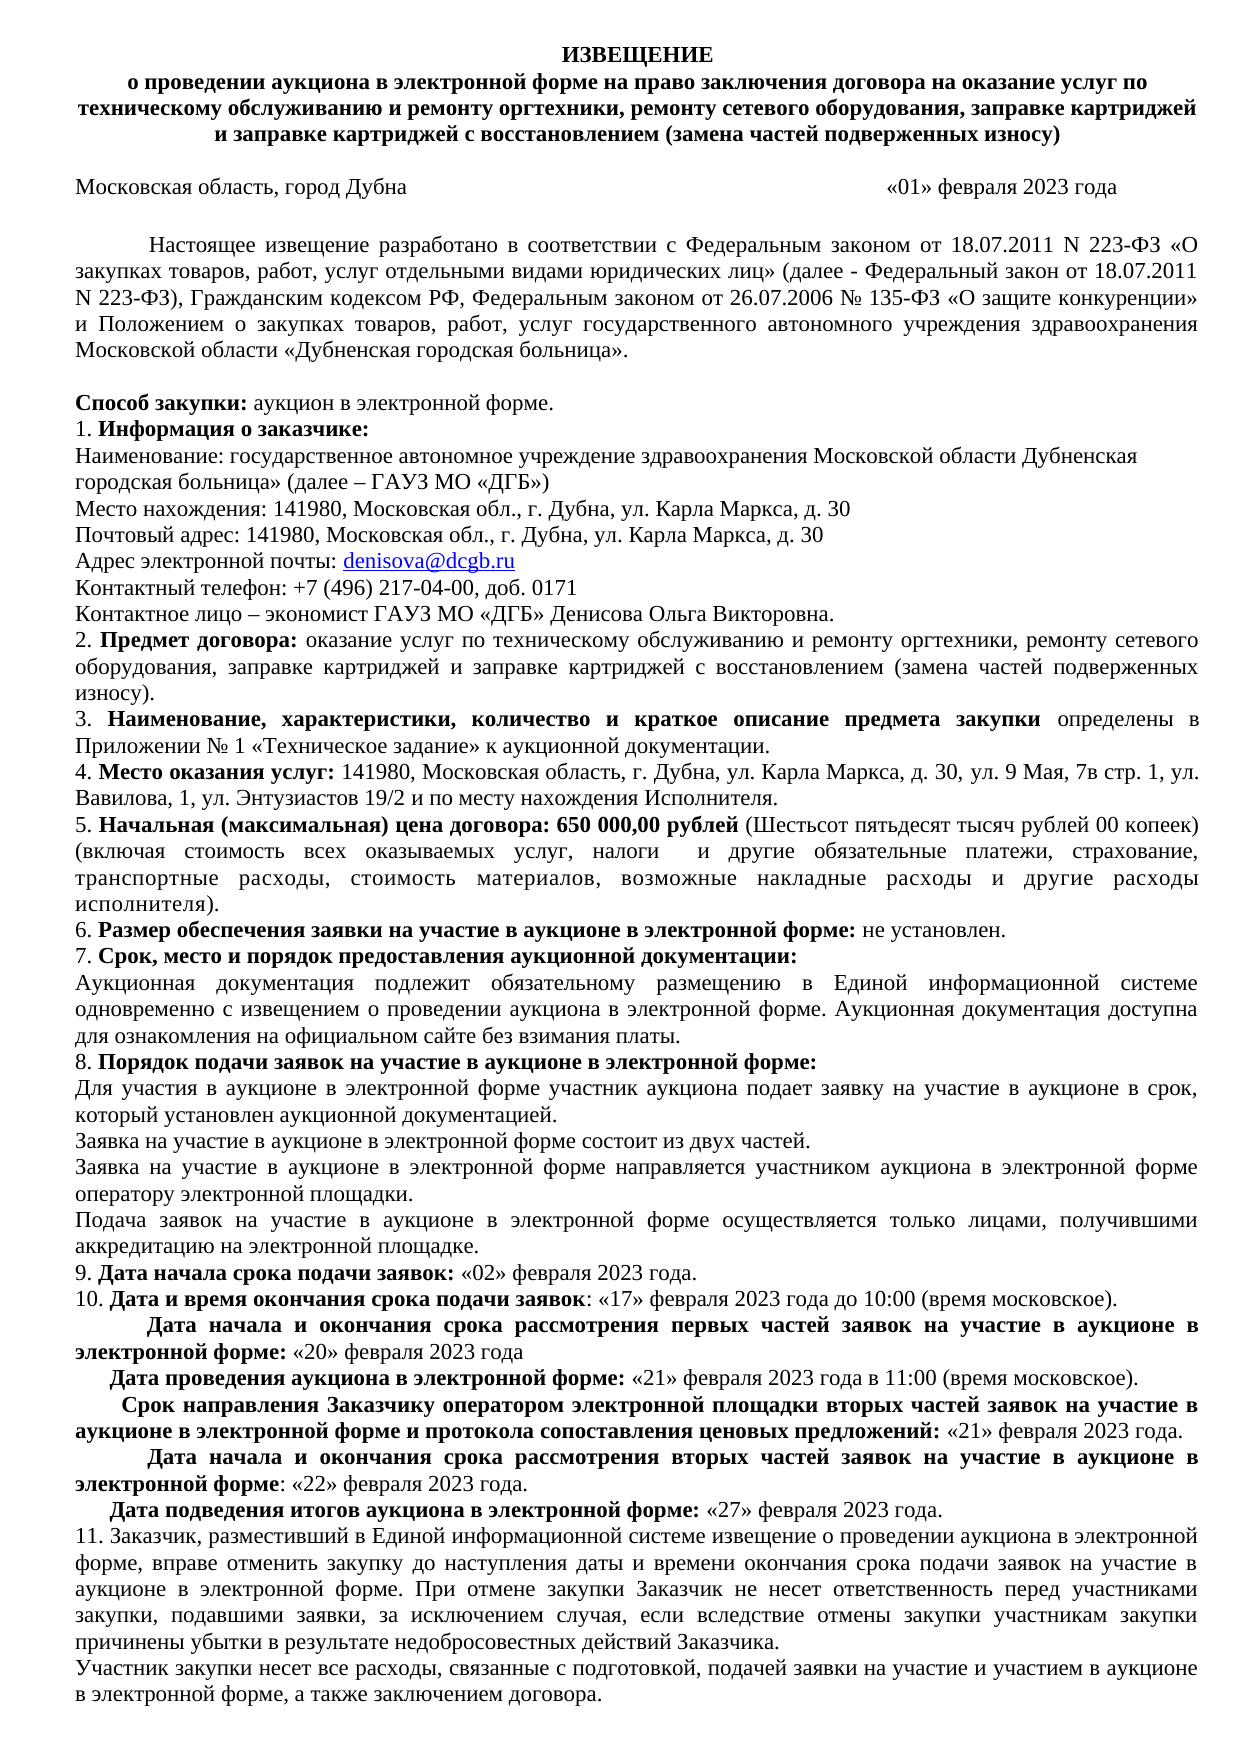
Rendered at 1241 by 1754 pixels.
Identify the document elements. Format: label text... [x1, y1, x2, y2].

text Дата начала и окончания срока рассмотрения первых частей заявок на участие в аукционе в электронной форме: «20» февраля 2023 года [75, 1312, 1200, 1364]
text Дата проведения аукциона в электронной форме: «21» февраля 2023 года в 11:00 (время московское). [75, 1364, 1200, 1391]
text ИЗВЕЩЕНИЕ [75, 41, 1200, 68]
text Срок направления Заказчику оператором электронной площадки вторых частей заявок на участие в аукционе в электронной форме и протокола сопоставления ценовых предложений: «21» февраля 2023 года. [75, 1391, 1200, 1443]
text Участник закупки несет все расходы, связанные с подготовкой, подачей заявки на участие и участием в аукционе в электронной форме, а также заключением договора. [75, 1654, 1200, 1707]
text 11. Заказчик, разместивший в Единой информационной системе извещение о проведении аукциона в электронной форме, вправе отменить закупку до наступления даты и времени окончания срока подачи заявок на участие в аукционе в электронной форме. При отмене закупки Заказчик не несет ответственность перед участниками закупки, подавшими заявки, за исключением случая, если вследствие отмены закупки участникам закупки причинены убытки в результате недобросовестных действий Заказчика. [75, 1522, 1200, 1654]
text Московская область, город Дубна «01» февраля 2023 года [75, 173, 1200, 199]
text 4. Место оказания услуг: 141980, Московская область, г. Дубна, ул. Карла Маркса, д. 30, ул. 9 Мая, 7в стр. 1, ул. Вавилова, 1, ул. Энтузиастов 19/2 и по месту нахождения Исполнителя. [75, 758, 1200, 811]
text Адрес электронной почты: denisova@dcgb.ru [75, 547, 1200, 574]
text 8. Порядок подачи заявок на участие в аукционе в электронной форме: [75, 1048, 1200, 1074]
text Заявка на участие в аукционе в электронной форме состоит из двух частей. [75, 1127, 1200, 1153]
text Подача заявок на участие в аукционе в электронной форме осуществляется только лицами, получившими аккредитацию на электронной площадке. [75, 1206, 1200, 1259]
text Наименование: государственное автономное учреждение здравоохранения Московской области Дубненская городская больница» (далее – ГАУЗ МО «ДГБ») [75, 442, 1200, 494]
text Почтовый адрес: 141980, Московская обл., г. Дубна, ул. Карла Маркса, д. 30 [75, 521, 1200, 547]
text 9. Дата начала срока подачи заявок: «02» февраля 2023 года. [75, 1259, 1200, 1285]
text Заявка на участие в аукционе в электронной форме направляется участником аукциона в электронной форме оператору электронной площадки. [75, 1153, 1200, 1206]
text 2. Предмет договора: оказание услуг по техническому обслуживанию и ремонту оргтехники, ремонту сетевого оборудования, заправке картриджей и заправке картриджей с восстановлением (замена частей подверженных износу). [75, 626, 1200, 705]
text Дата начала и окончания срока рассмотрения вторых частей заявок на участие в аукционе в электронной форме: «22» февраля 2023 года. [75, 1443, 1200, 1496]
text 7. Срок, место и порядок предоставления аукционной документации: [75, 943, 1200, 969]
text 5. Начальная (максимальная) цена договора: 650 000,00 рублей (Шестьсот пятьдесят тысяч рублей 00 копеек) (включая стоимость всех оказываемых услуг, налоги и другие обязательные платежи, страхование, транспортные расходы, стоимость материалов, возможные накладные расходы и другие расходы исполнителя). [75, 811, 1200, 916]
text Контактное лицо – экономист ГАУЗ МО «ДГБ» Денисова Ольга Викторовна. [75, 600, 1200, 626]
text Аукционная документация подлежит обязательному размещению в Единой информационной системе одновременно с извещением о проведении аукциона в электронной форме. Аукционная документация доступна для ознакомления на официальном сайте без взимания платы. [75, 969, 1200, 1048]
text Настоящее извещение разработано в соответствии с Федеральным законом от 18.07.2011 N 223-ФЗ «О закупках товаров, работ, услуг отдельными видами юридических лиц» (далее - Федеральный закон от 18.07.2011 N 223-ФЗ), Гражданским кодексом РФ, Федеральным законом от 26.07.2006 № 135-ФЗ «О защите конкуренции» и Положением о закупках товаров, работ, услуг государственного автономного учреждения здравоохранения Московской области «Дубненская городская больница». [75, 231, 1200, 363]
text 3. Наименование, характеристики, количество и краткое описание предмета закупки определены в Приложении № 1 «Техническое задание» к аукционной документации. [75, 705, 1200, 758]
text Способ закупки: аукцион в электронной форме. [75, 389, 1200, 416]
text Для участия в аукционе в электронной форме участник аукциона подает заявку на участие в аукционе в срок, который установлен аукционной документацией. [75, 1074, 1200, 1127]
text 1. Информация о заказчике: [75, 416, 1200, 442]
text 10. Дата и время окончания срока подачи заявок: «17» февраля 2023 года до 10:00 (время московское). [75, 1285, 1200, 1312]
text Дата подведения итогов аукциона в электронной форме: «27» февраля 2023 года. [75, 1496, 1200, 1522]
text Контактный телефон: +7 (496) 217-04-00, доб. 0171 [75, 574, 1200, 600]
text Место нахождения: 141980, Московская обл., г. Дубна, ул. Карла Маркса, д. 30 [75, 494, 1200, 521]
text 6. Размер обеспечения заявки на участие в аукционе в электронной форме: не установлен. [75, 916, 1200, 943]
text о проведении аукциона в электронной форме на право заключения договора на оказание услуг по техническому обслуживанию и ремонту оргтехники, ремонту сетевого оборудования, заправке картриджей и заправке картриджей с восстановлением (замена частей подверженных износу) [75, 68, 1200, 147]
